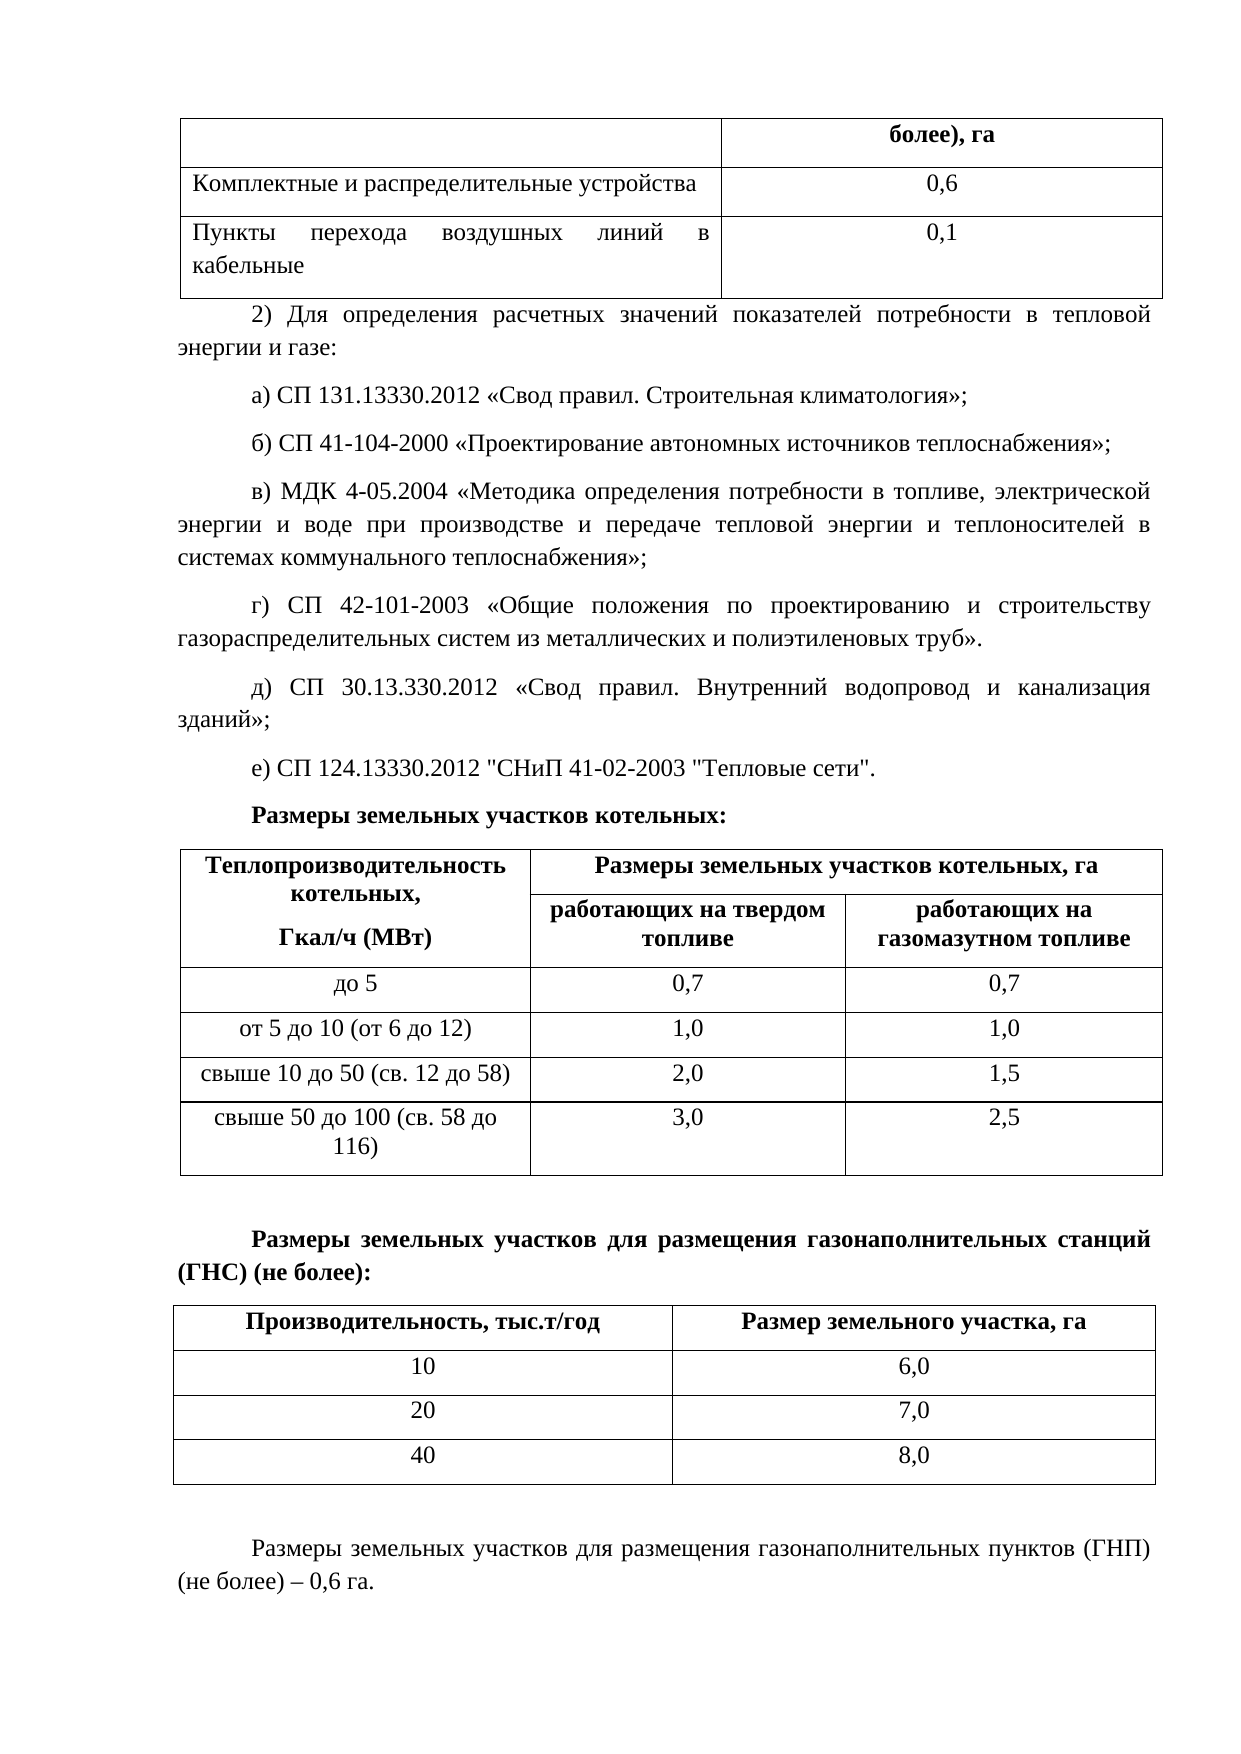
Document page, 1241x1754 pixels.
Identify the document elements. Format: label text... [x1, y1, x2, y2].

table_cell Комплектные и распределительные устройства [181, 168, 721, 216]
text в) МДК 4-05.2004 «Методика определения потребности в топливе, электрической энергии и воде при производстве и передаче тепловой энергии и теплоносителей в системах коммунального теплоснабжения»; [177, 476, 1152, 571]
table_cell до 5 [181, 968, 530, 1012]
table_cell 3,0 [531, 1103, 845, 1175]
text а) СП 131.13330.2012 «Свод правил. Строительная климатология»; [177, 380, 1152, 409]
table_cell 1,5 [846, 1058, 1162, 1101]
table_cell работающих на твердом топливе [531, 895, 845, 967]
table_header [722, 119, 1162, 167]
text Размеры земельных участков для размещения газонаполнительных станций (ГНС) (не более): [177, 1224, 1152, 1286]
table_cell свыше 10 до 50 (св. 12 до 58) [181, 1058, 530, 1101]
text Размеры земельных участков для размещения газонаполнительных пунктов (ГНП) (не более) – 0,6 га. [177, 1533, 1152, 1595]
table_cell 7,0 [673, 1396, 1155, 1439]
text Размеры земельных участков котельных: [177, 801, 1152, 829]
table_cell 0,1 [722, 217, 1162, 298]
table_header Теплопроизводительность котельных, Гкал/ч (МВт) [181, 850, 530, 967]
text е) СП 124.13330.2012 "СНиП 41-02-2003 "Тепловые сети". [177, 753, 1152, 781]
table_cell 1,0 [846, 1013, 1162, 1057]
table_header Размер земельного участка, га [673, 1306, 1155, 1350]
table_header Производительность, тыс.т/год [174, 1306, 672, 1350]
table_cell 10 [174, 1351, 672, 1394]
table_cell 0,7 [531, 968, 845, 1012]
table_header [181, 119, 721, 167]
table_cell Пункты перехода воздушных линий в кабельные [181, 217, 721, 298]
table_cell 6,0 [673, 1351, 1155, 1394]
text д) СП 30.13.330.2012 «Свод правил. Внутренний водопровод и канализация зданий»; [177, 672, 1152, 733]
text 2) Для определения расчетных значений показателей потребности в тепловой энергии и газе: [177, 299, 1152, 361]
table_cell 20 [174, 1396, 672, 1439]
table_cell 0,6 [722, 168, 1162, 216]
table_cell от 5 до 10 (от 6 до 12) [181, 1013, 530, 1057]
table_cell 8,0 [673, 1440, 1155, 1484]
table_cell свыше 50 до 100 (св. 58 до 116) [181, 1103, 530, 1175]
table_cell 2,5 [846, 1103, 1162, 1175]
table_cell 0,7 [846, 968, 1162, 1012]
text б) СП 41-104-2000 «Проектирование автономных источников теплоснабжения»; [177, 428, 1152, 457]
text г) СП 42-101-2003 «Общие положения по проектированию и строительству газораспределительных систем из металлических и полиэтиленовых труб». [177, 591, 1152, 652]
table_cell 2,0 [531, 1058, 845, 1101]
table_cell 40 [174, 1440, 672, 1484]
table_cell работающих на газомазутном топливе [846, 895, 1162, 967]
table_cell 1,0 [531, 1013, 845, 1057]
table_header Размеры земельных участков котельных, га [531, 850, 1162, 893]
